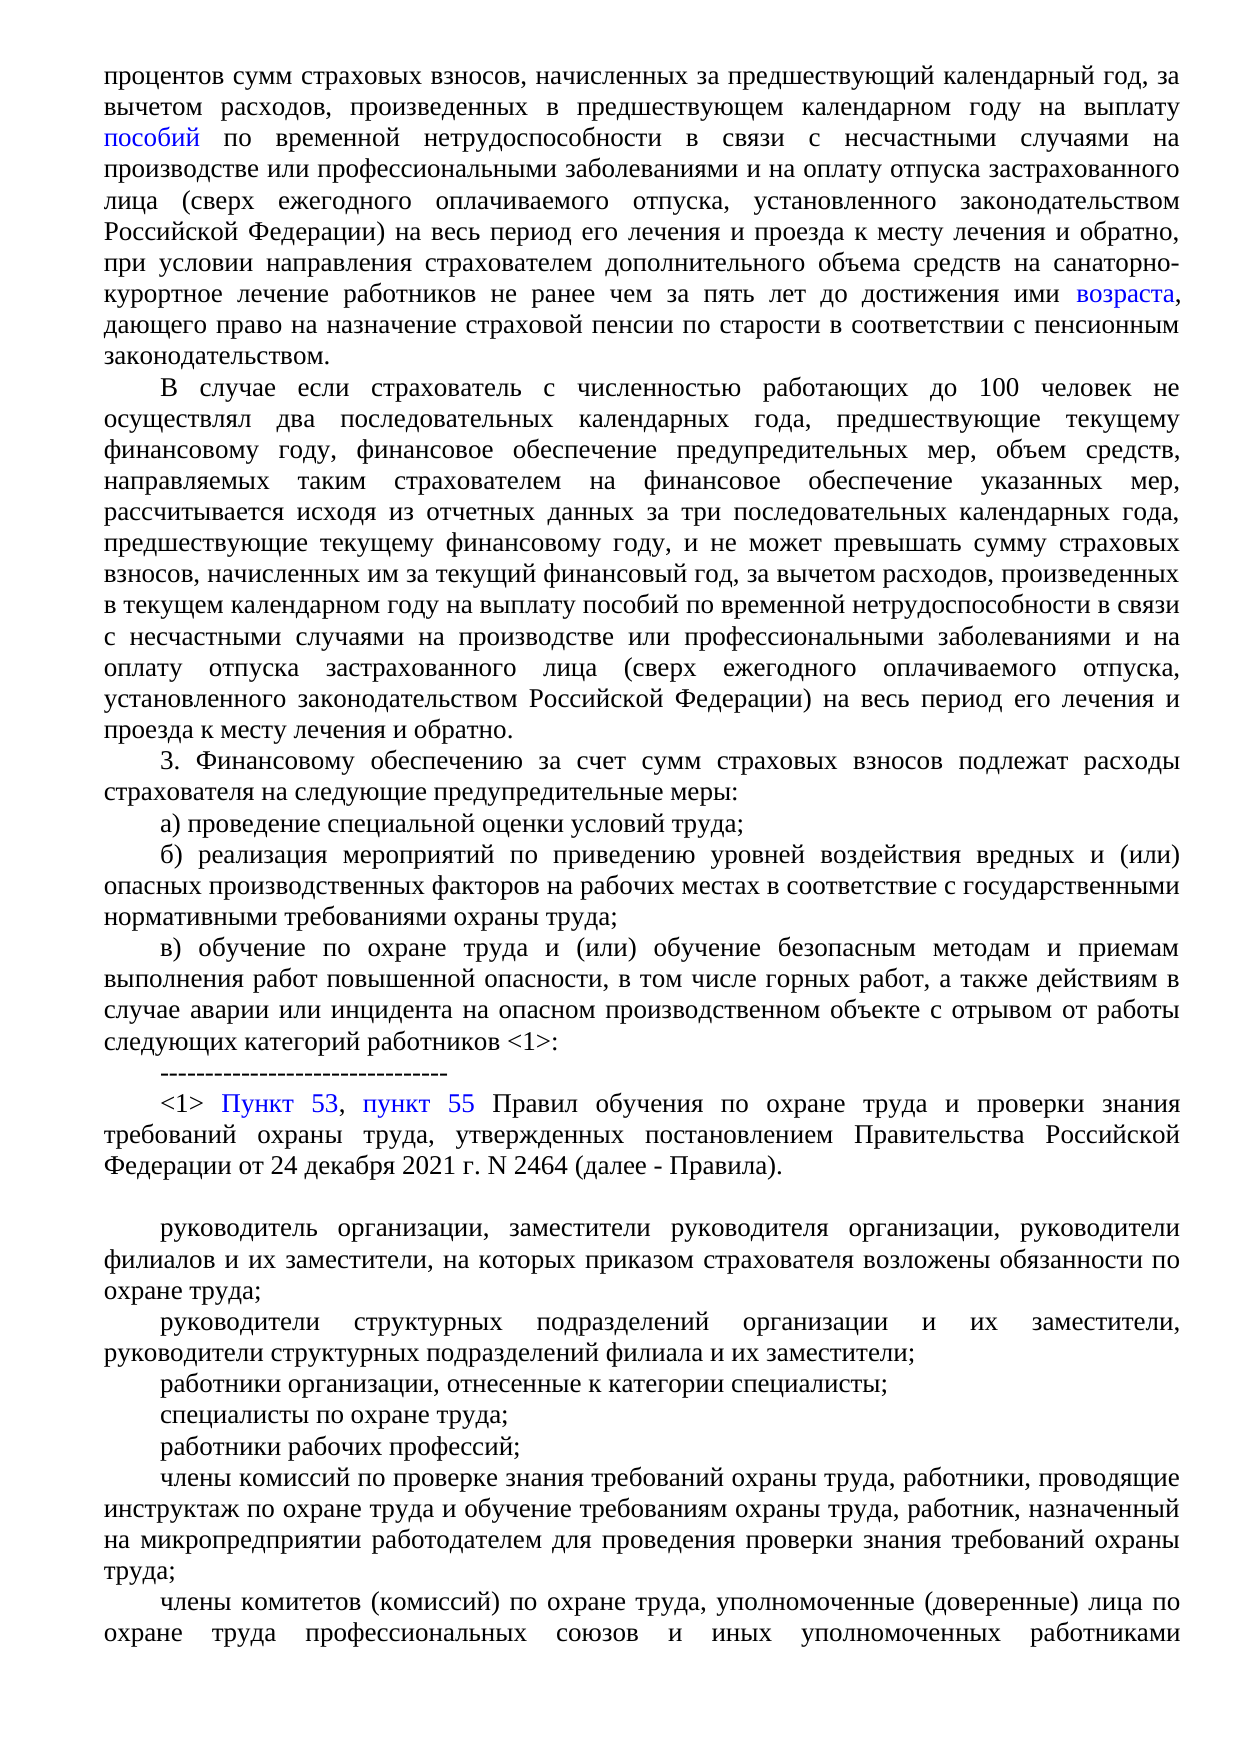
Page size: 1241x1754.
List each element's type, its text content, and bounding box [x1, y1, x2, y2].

text работники организации, отнесенные к категории специалисты; [103, 1367, 1181, 1398]
text работники рабочих профессий; [103, 1429, 1181, 1461]
text б) реализация мероприятий по приведению уровней воздействия вредных и (или) опасных производственных факторов на рабочих местах в соответствие с государственными нормативными требованиями охраны труда; [103, 838, 1181, 931]
text 3. Финансовому обеспечению за счет сумм страховых взносов подлежат расходы страхователя на следующие предупредительные меры: [103, 744, 1181, 807]
text руководитель организации, заместители руководителя организации, руководители филиалов и их заместители, на которых приказом страхователя возложены обязанности по охране труда; [103, 1212, 1181, 1305]
text члены комиссий по проверке знания требований охраны труда, работники, проводящие инструктаж по охране труда и обучение требованиям охраны труда, работник, назначенный на микропредприятии работодателем для проведения проверки знания требований охраны труда; [103, 1461, 1181, 1585]
text В случае если страхователь с численностью работающих до 100 человек не осуществлял два последовательных календарных года, предшествующие текущему финансовому году, финансовое обеспечение предупредительных мер, объем средств, направляемых таким страхователем на финансовое обеспечение указанных мер, рассчитывается исходя из отчетных данных за три последовательных календарных года, предшествующие текущему финансовому году, и не может превышать сумму страховых взносов, начисленных им за текущий финансовый год, за вычетом расходов, произведенных в текущем календарном году на выплату пособий по временной нетрудоспособности в связи с несчастными случаями на производстве или профессиональными заболеваниями и на оплату отпуска застрахованного лица (сверх ежегодного оплачиваемого отпуска, установленного законодательством Российской Федерации) на весь период его лечения и проезда к месту лечения и обратно. [103, 371, 1181, 744]
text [103, 59, 1181, 371]
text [103, 1585, 1181, 1648]
text руководители структурных подразделений организации и их заместители, руководители структурных подразделений филиала и их заместители; [103, 1305, 1181, 1367]
text -------------------------------- [103, 1056, 1181, 1087]
text <1> Пункт 53, пункт 55 Правил обучения по охране труда и проверки знания требований охраны труда, утвержденных постановлением Правительства Российской Федерации от 24 декабря 2021 г. N 2464 (далее - Правила). [103, 1087, 1181, 1180]
text специалисты по охране труда; [103, 1398, 1181, 1429]
text а) проведение специальной оценки условий труда; [103, 807, 1181, 838]
text в) обучение по охране труда и (или) обучение безопасным методам и приемам выполнения работ повышенной опасности, в том числе горных работ, а также действиям в случае аварии или инцидента на опасном производственном объекте с отрывом от работы следующих категорий работников <1>: [103, 931, 1181, 1056]
